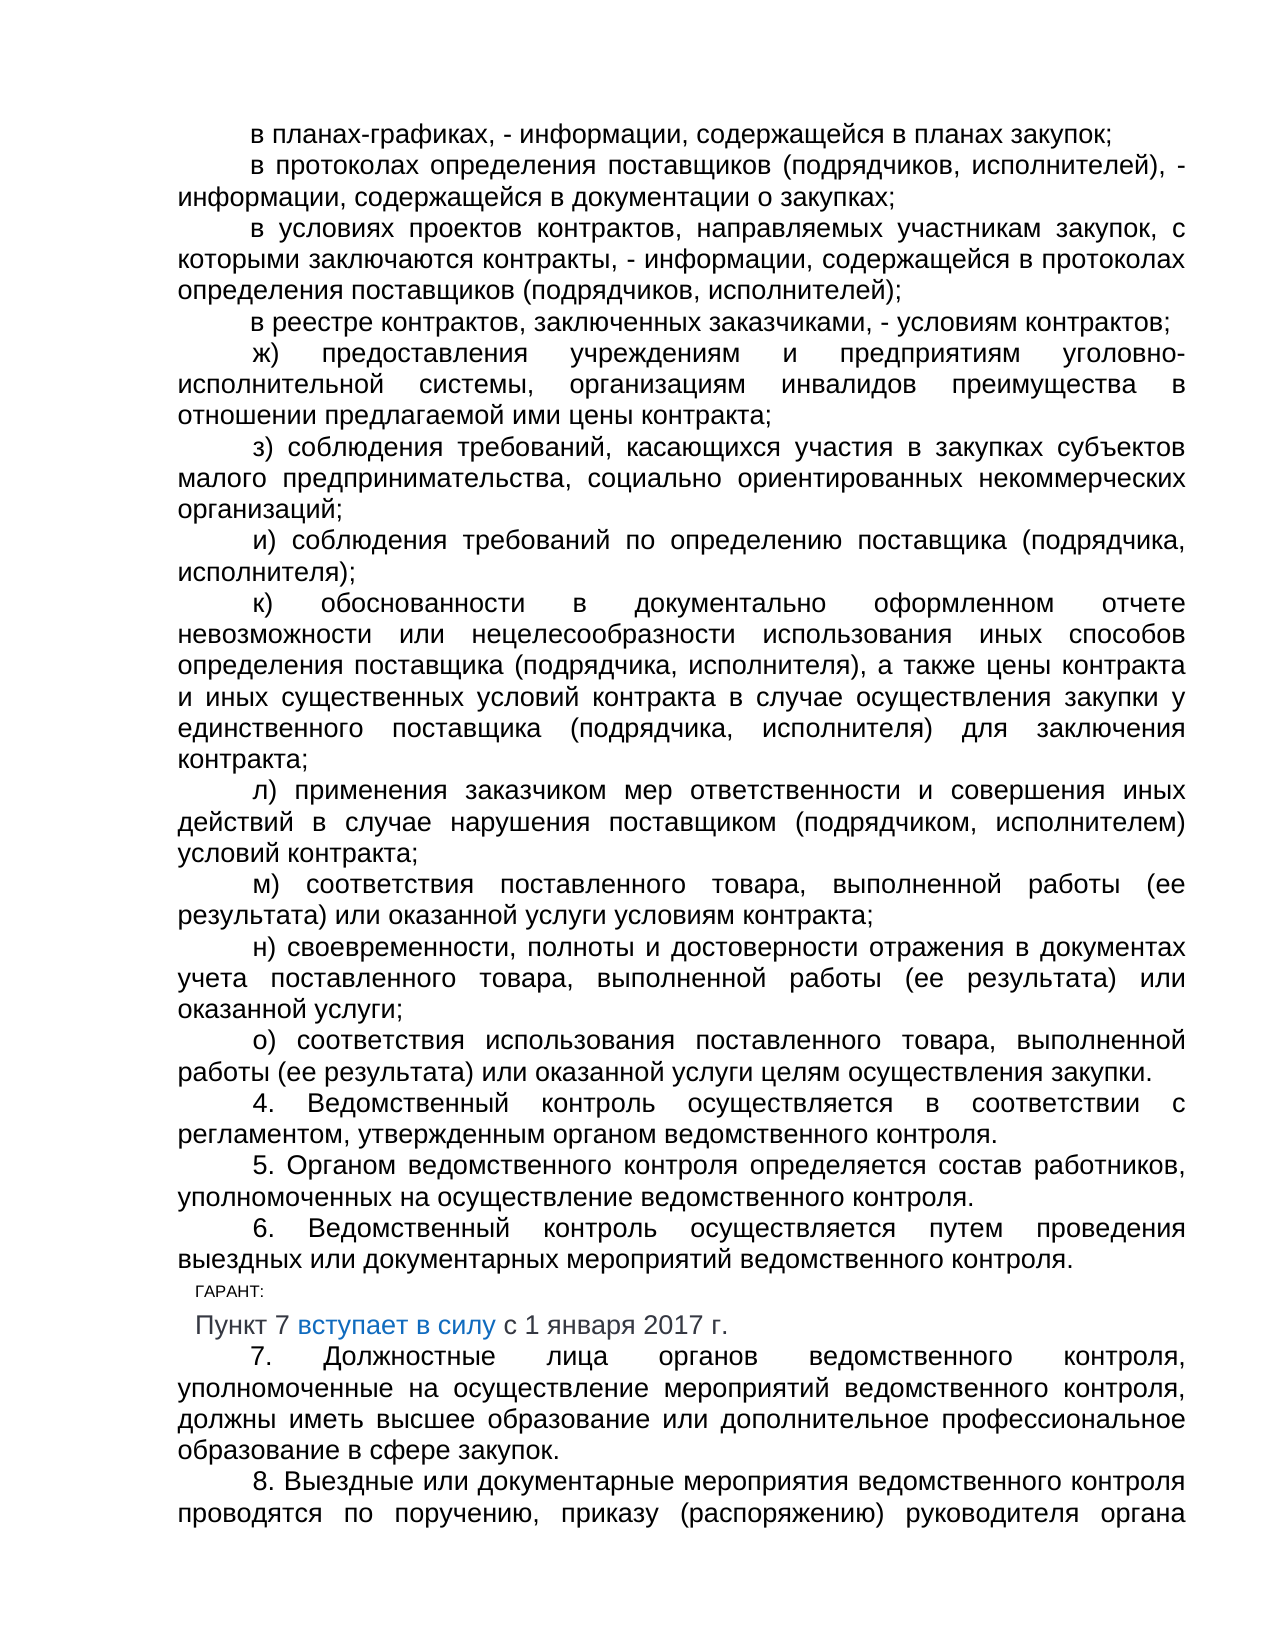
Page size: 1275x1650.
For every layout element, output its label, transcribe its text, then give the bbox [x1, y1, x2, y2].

text л) применения заказчиком мер ответственности и совершения иных действий в случае нарушения поставщиком (подрядчиком, исполнителем) условий контракта; [177, 774, 1186, 868]
text н) своевременности, полноты и достоверности отражения в документах учета поставленного товара, выполненной работы (ее результата) или оказанной услуги; [177, 931, 1186, 1024]
text ж) предоставления учреждениям и предприятиям уголовно-исполнительной системы, организациям инвалидов преимущества в отношении предлагаемой ими цены контракта; [177, 337, 1186, 431]
text 5. Органом ведомственного контроля определяется состав работников, уполномоченных на осуществление ведомственного контроля. [177, 1149, 1186, 1212]
text в условиях проектов контрактов, направляемых участникам закупок, с которыми заключаются контракты, - информации, содержащейся в протоколах определения поставщиков (подрядчиков, исполнителей); [177, 212, 1186, 306]
text ГАРАНТ: [195, 1282, 1186, 1301]
text к) обоснованности в документально оформленном отчете невозможности или нецелесообразности использования иных способов определения поставщика (подрядчика, исполнителя), а также цены контракта и иных существенных условий контракта в случае осуществления закупки у единственного поставщика (подрядчика, исполнителя) для заключения контракта; [177, 587, 1186, 774]
text 7. Должностные лица органов ведомственного контроля, уполномоченные на осуществление мероприятий ведомственного контроля, должны иметь высшее образование или дополнительное профессиональное образование в сфере закупок. [177, 1340, 1186, 1465]
text в реестре контрактов, заключенных заказчиками, - условиям контрактов; [177, 306, 1186, 337]
text з) соблюдения требований, касающихся участия в закупках субъектов малого предпринимательства, социально ориентированных некоммерческих организаций; [177, 431, 1186, 524]
text о) соответствия использования поставленного товара, выполненной работы (ее результата) или оказанной услуги целям осуществления закупки. [177, 1024, 1186, 1087]
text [177, 1465, 1186, 1528]
text Пункт 7 вступает в силу с 1 января 2017 г. [195, 1309, 1186, 1340]
text в планах-графиках, - информации, содержащейся в планах закупок; [177, 118, 1186, 149]
text 4. Ведомственный контроль осуществляется в соответствии с регламентом, утвержденным органом ведомственного контроля. [177, 1087, 1186, 1149]
text 6. Ведомственный контроль осуществляется путем проведения выездных или документарных мероприятий ведомственного контроля. [177, 1212, 1186, 1274]
text и) соблюдения требований по определению поставщика (подрядчика, исполнителя); [177, 524, 1186, 587]
text м) соответствия поставленного товара, выполненной работы (ее результата) или оказанной услуги условиям контракта; [177, 868, 1186, 931]
text в протоколах определения поставщиков (подрядчиков, исполнителей), - информации, содержащейся в документации о закупках; [177, 149, 1186, 212]
